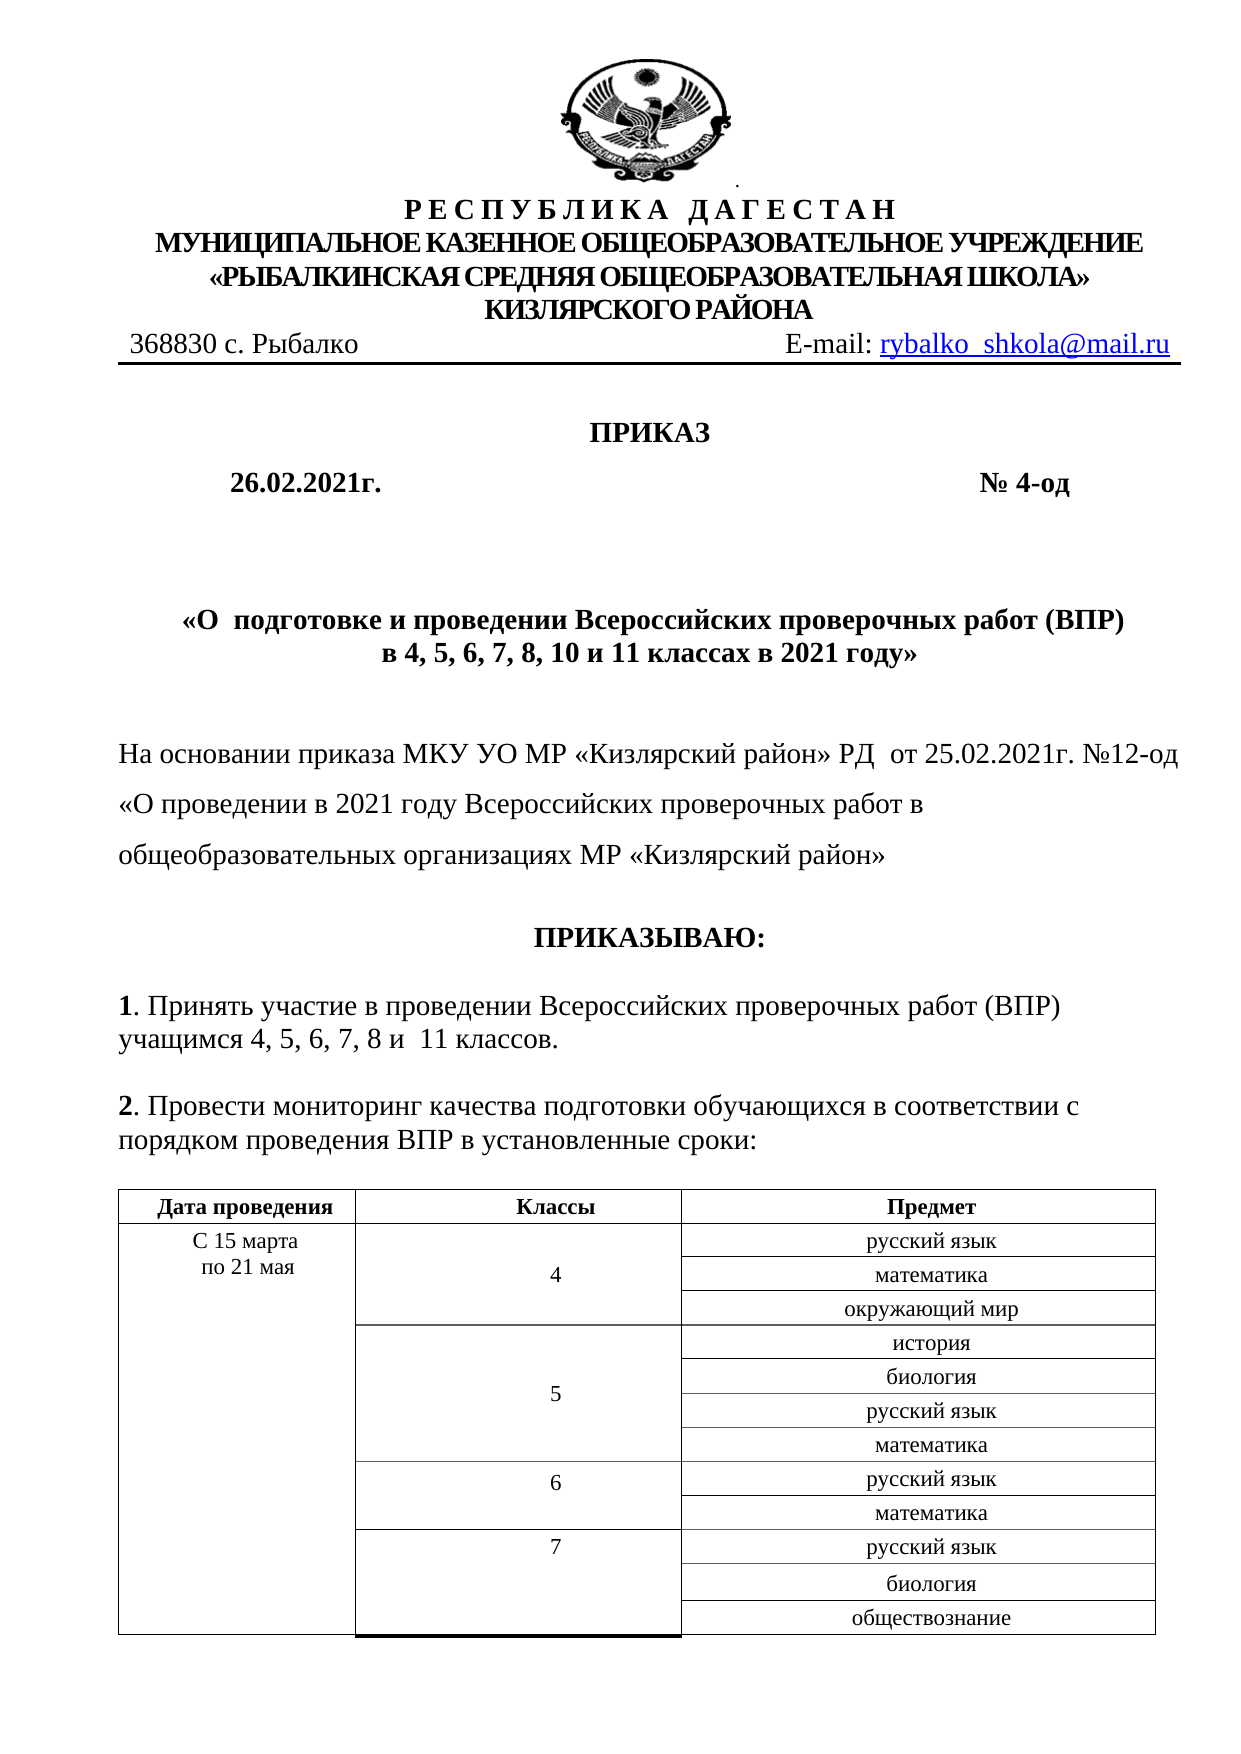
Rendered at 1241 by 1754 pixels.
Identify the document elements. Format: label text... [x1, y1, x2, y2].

text «О подготовке и проведении Всероссийских проверочных работ (ВПР) [118, 602, 1181, 636]
table_cell русский язык [682, 1394, 1155, 1427]
table_cell биология [682, 1564, 1155, 1600]
table_cell история [682, 1326, 1155, 1358]
text ПРИКАЗ [118, 415, 1181, 448]
table_cell биология [682, 1359, 1155, 1392]
picture [559, 59, 735, 188]
table_header Предмет [682, 1190, 1155, 1223]
table_cell русский язык [682, 1530, 1155, 1563]
table_cell 7 [356, 1530, 681, 1634]
table_cell математика [682, 1496, 1155, 1528]
text МУНИЦИПАЛЬНОЕ КАЗЕННОЕ ОБЩЕОБРАЗОВАТЕЛЬНОЕ УЧРЕЖДЕНИЕ «РЫБАЛКИНСКАЯ СРЕДНЯЯ ОБЩЕОБРАЗОВАТЕЛЬНАЯ ШКОЛА» КИЗЛЯРСКОГО РАЙОНА [118, 225, 1181, 326]
table_cell русский язык [682, 1462, 1155, 1495]
table_cell 5 [356, 1326, 681, 1461]
text 368830 с. Рыбалко E-mail: rybalko_shkola@mail.ru [118, 326, 1181, 362]
text ПРИКАЗЫВАЮ: [118, 921, 1181, 954]
table_cell 6 [356, 1462, 681, 1528]
text 26.02.2021г. № 4-од [118, 465, 1181, 499]
text РЕСПУБЛИКА ДАГЕСТАН [118, 192, 1181, 225]
text . [118, 59, 1181, 192]
table_header Классы [356, 1190, 681, 1223]
text 2. Провести мониторинг качества подготовки обучающихся в соответствии с порядком проведения ВПР в установленные сроки: [118, 1088, 1181, 1155]
table_cell русский язык [682, 1224, 1155, 1256]
table_cell окружающий мир [682, 1291, 1155, 1324]
table_cell математика [682, 1428, 1155, 1461]
text в 4, 5, 6, 7, 8, 10 и 11 классах в 2021 году» [118, 636, 1181, 669]
table_cell С 15 марта по 21 мая [119, 1224, 355, 1634]
table_header Дата проведения [119, 1190, 355, 1223]
text На основании приказа МКУ УО МР «Кизлярский район» РД от 25.02.2021г. №12-од «О проведении в 2021 году Всероссийских проверочных работ в общеобразовательных организациях МР «Кизлярский район» [118, 736, 1181, 870]
table_cell математика [682, 1257, 1155, 1290]
text 1. Принять участие в проведении Всероссийских проверочных работ (ВПР) учащимся 4, 5, 6, 7, 8 и 11 классов. [118, 988, 1181, 1055]
table_cell 4 [356, 1224, 681, 1324]
table_cell обществознание [682, 1601, 1155, 1634]
